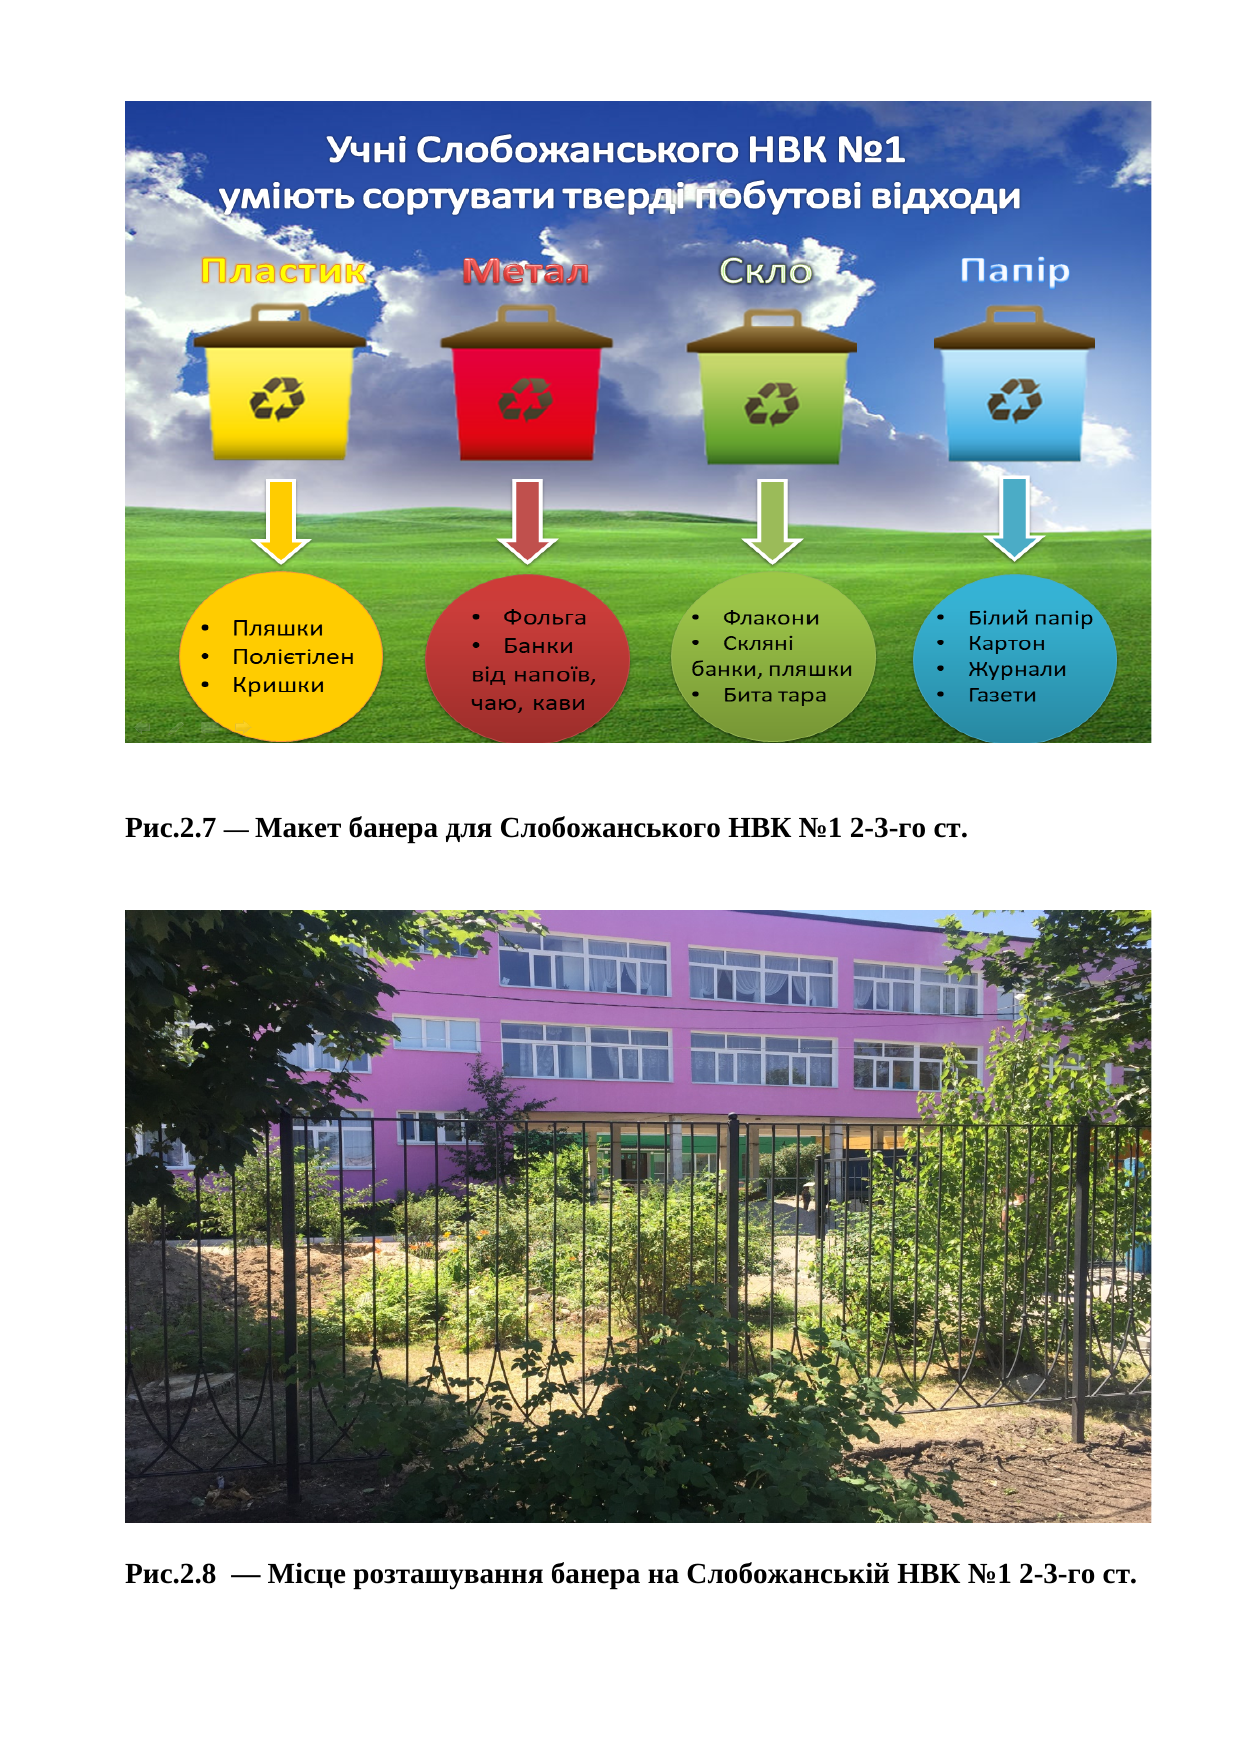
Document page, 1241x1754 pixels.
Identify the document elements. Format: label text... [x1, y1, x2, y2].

picture [125, 910, 1152, 1523]
picture [125, 101, 1152, 743]
text Рис.2.7 — Макет банера для Слобожанського НВК №1 2-3-го ст. [125, 810, 1240, 843]
text Рис.2.8 — Місце розташування банера на Слобожанській НВК №1 2-3-го ст. [125, 1556, 1240, 1590]
